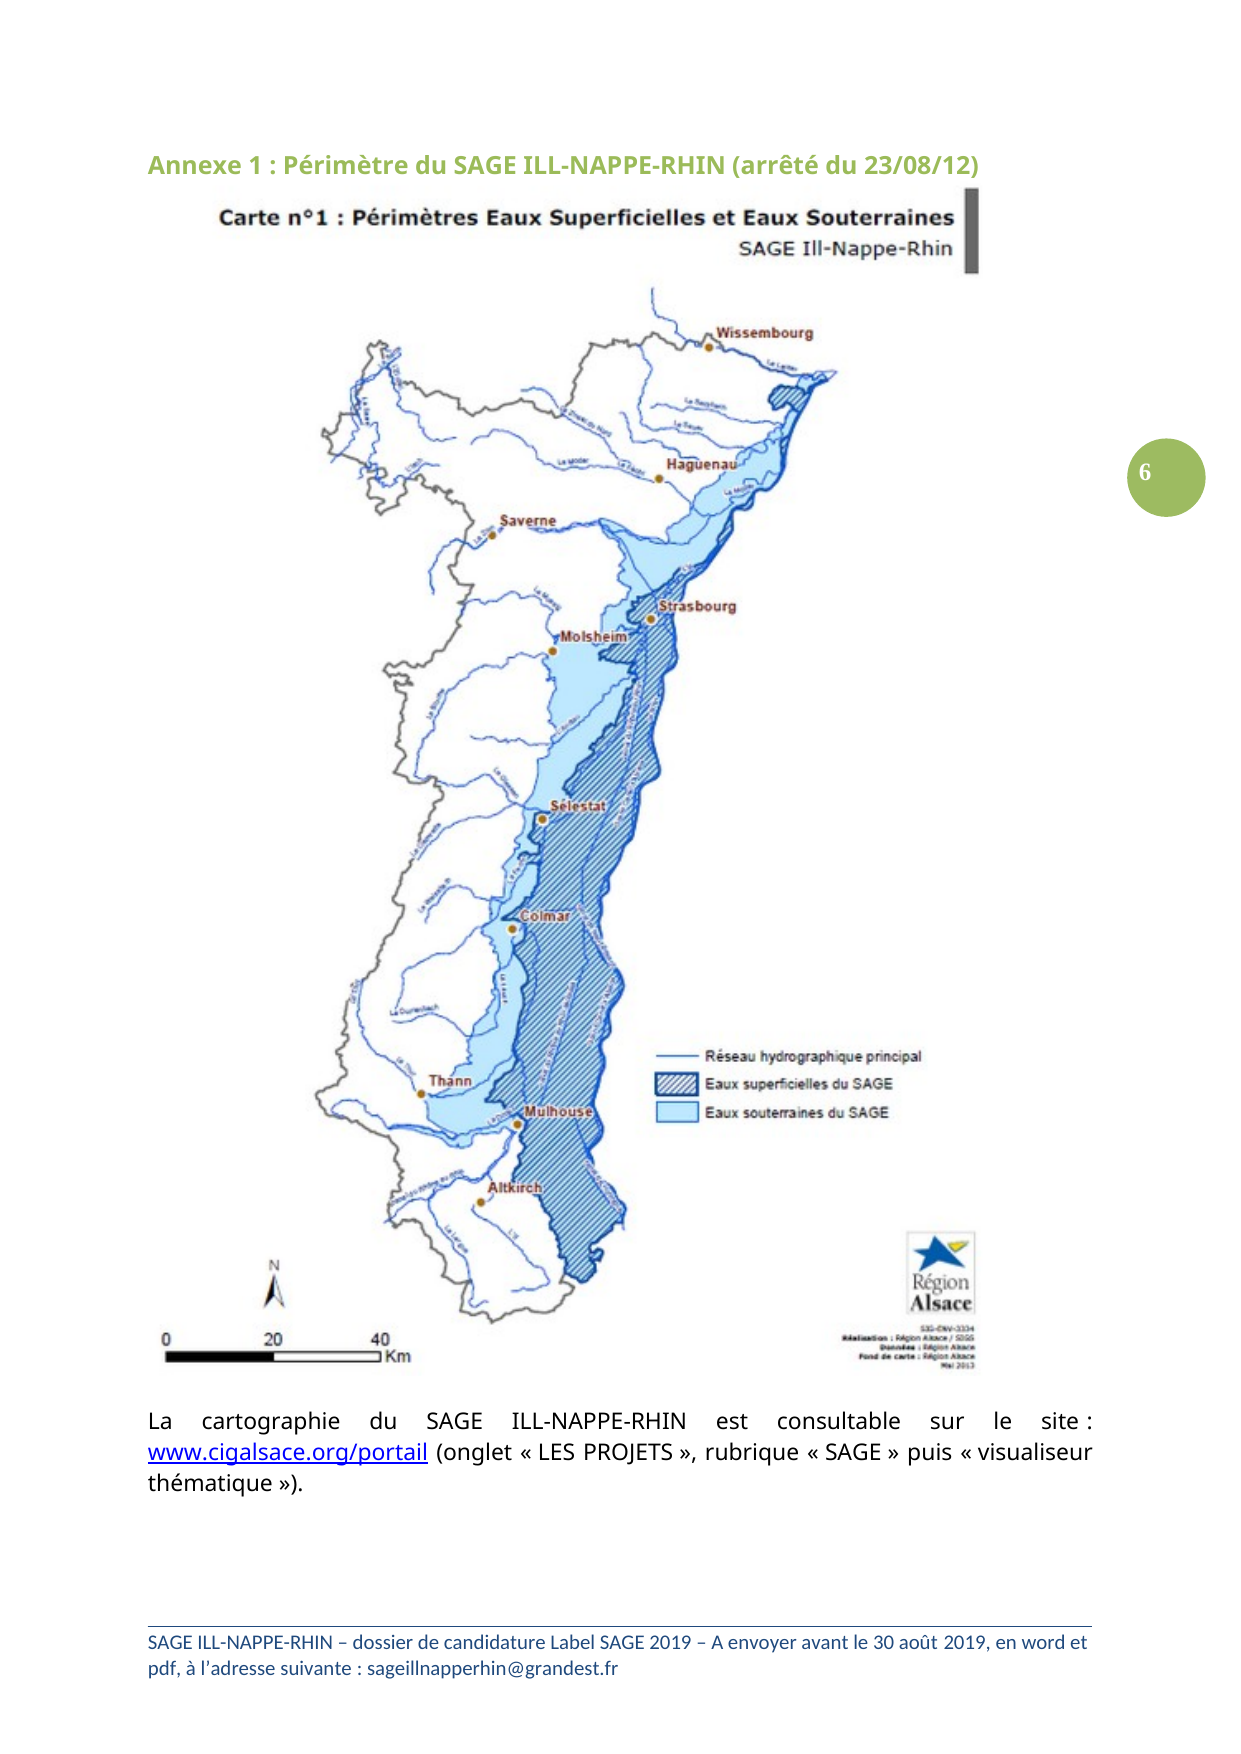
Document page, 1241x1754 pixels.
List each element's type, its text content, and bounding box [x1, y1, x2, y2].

picture [147, 181, 984, 1376]
text La cartographie du SAGE ILL-NAPPE-RHIN est consultable sur le site : www.cigalsace.org/portail (onglet « LES PROJETS », rubrique « SAGE » puis « visualiseur thématique »). [148, 1405, 1092, 1498]
text Annexe 1 : Périmètre du SAGE ILL-NAPPE-RHIN (arrêté du 23/08/12) [148, 148, 1092, 182]
